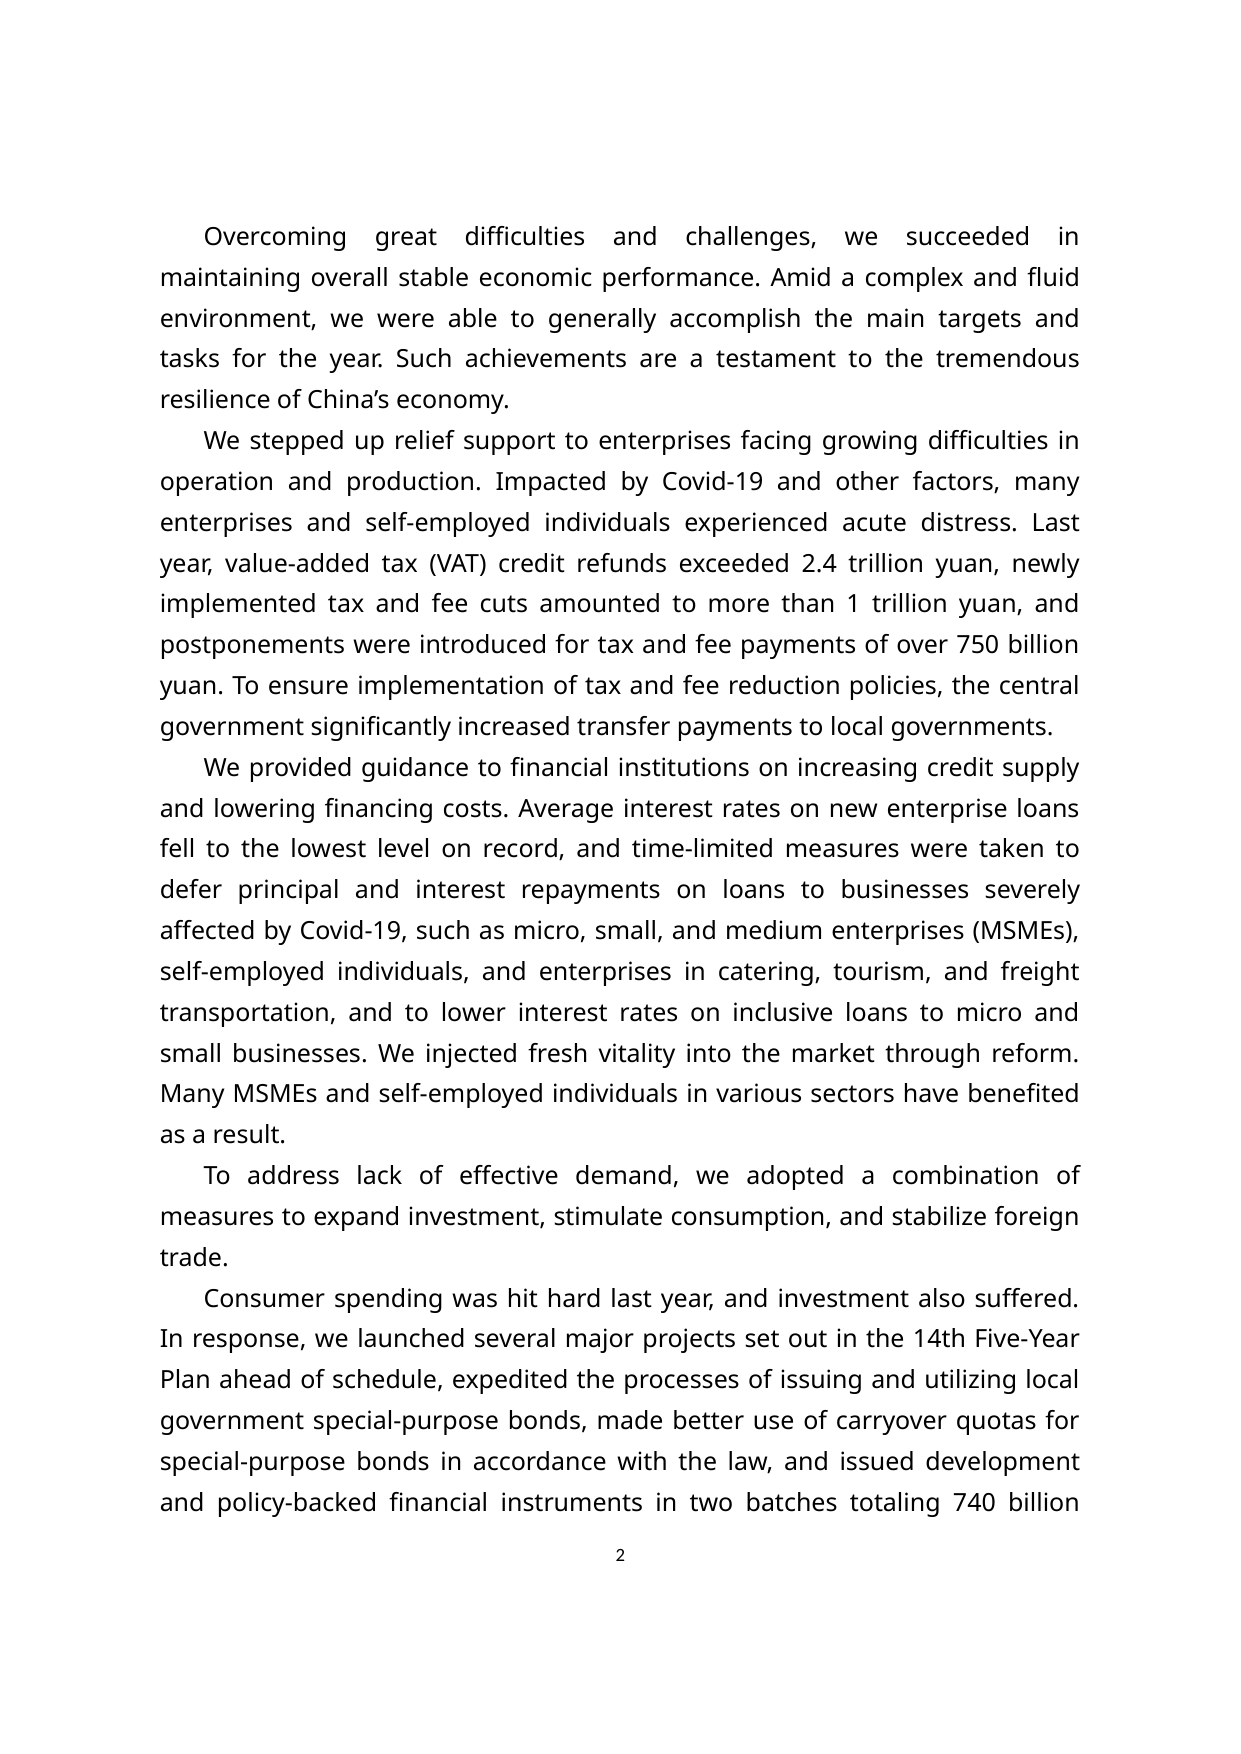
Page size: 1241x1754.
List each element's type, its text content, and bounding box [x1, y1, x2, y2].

text Overcoming great difficulties and challenges, we succeeded in maintaining overall stable economic performance. Amid a complex and fluid environment, we were able to generally accomplish the main targets and tasks for the year. Such achievements are a testament to the tremendous resilience of China’s economy. [159, 218, 1081, 416]
text We provided guidance to financial institutions on increasing credit supply and lowering financing costs. Average interest rates on new enterprise loans fell to the lowest level on record, and time-limited measures were taken to defer principal and interest repayments on loans to businesses severely affected by Covid-19, such as micro, small, and medium enterprises (MSMEs), self-employed individuals, and enterprises in catering, tourism, and freight transportation, and to lower interest rates on inclusive loans to micro and small businesses. We injected fresh vitality into the market through reform. Many MSMEs and self-employed individuals in various sectors have benefited as a result. [159, 749, 1081, 1151]
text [159, 1280, 1081, 1518]
text To address lack of effective demand, we adopted a combination of measures to expand investment, stimulate consumption, and stabilize foreign trade. [159, 1158, 1081, 1273]
text We stepped up relief support to enterprises facing growing difficulties in operation and production. Impacted by Covid-19 and other factors, many enterprises and self-employed individuals experienced acute distress. Last year, value-added tax (VAT) credit refunds exceeded 2.4 trillion yuan, newly implemented tax and fee cuts amounted to more than 1 trillion yuan, and postponements were introduced for tax and fee payments of over 750 billion yuan. To ensure implementation of tax and fee reduction policies, the central government significantly increased transfer payments to local governments. [159, 423, 1081, 743]
